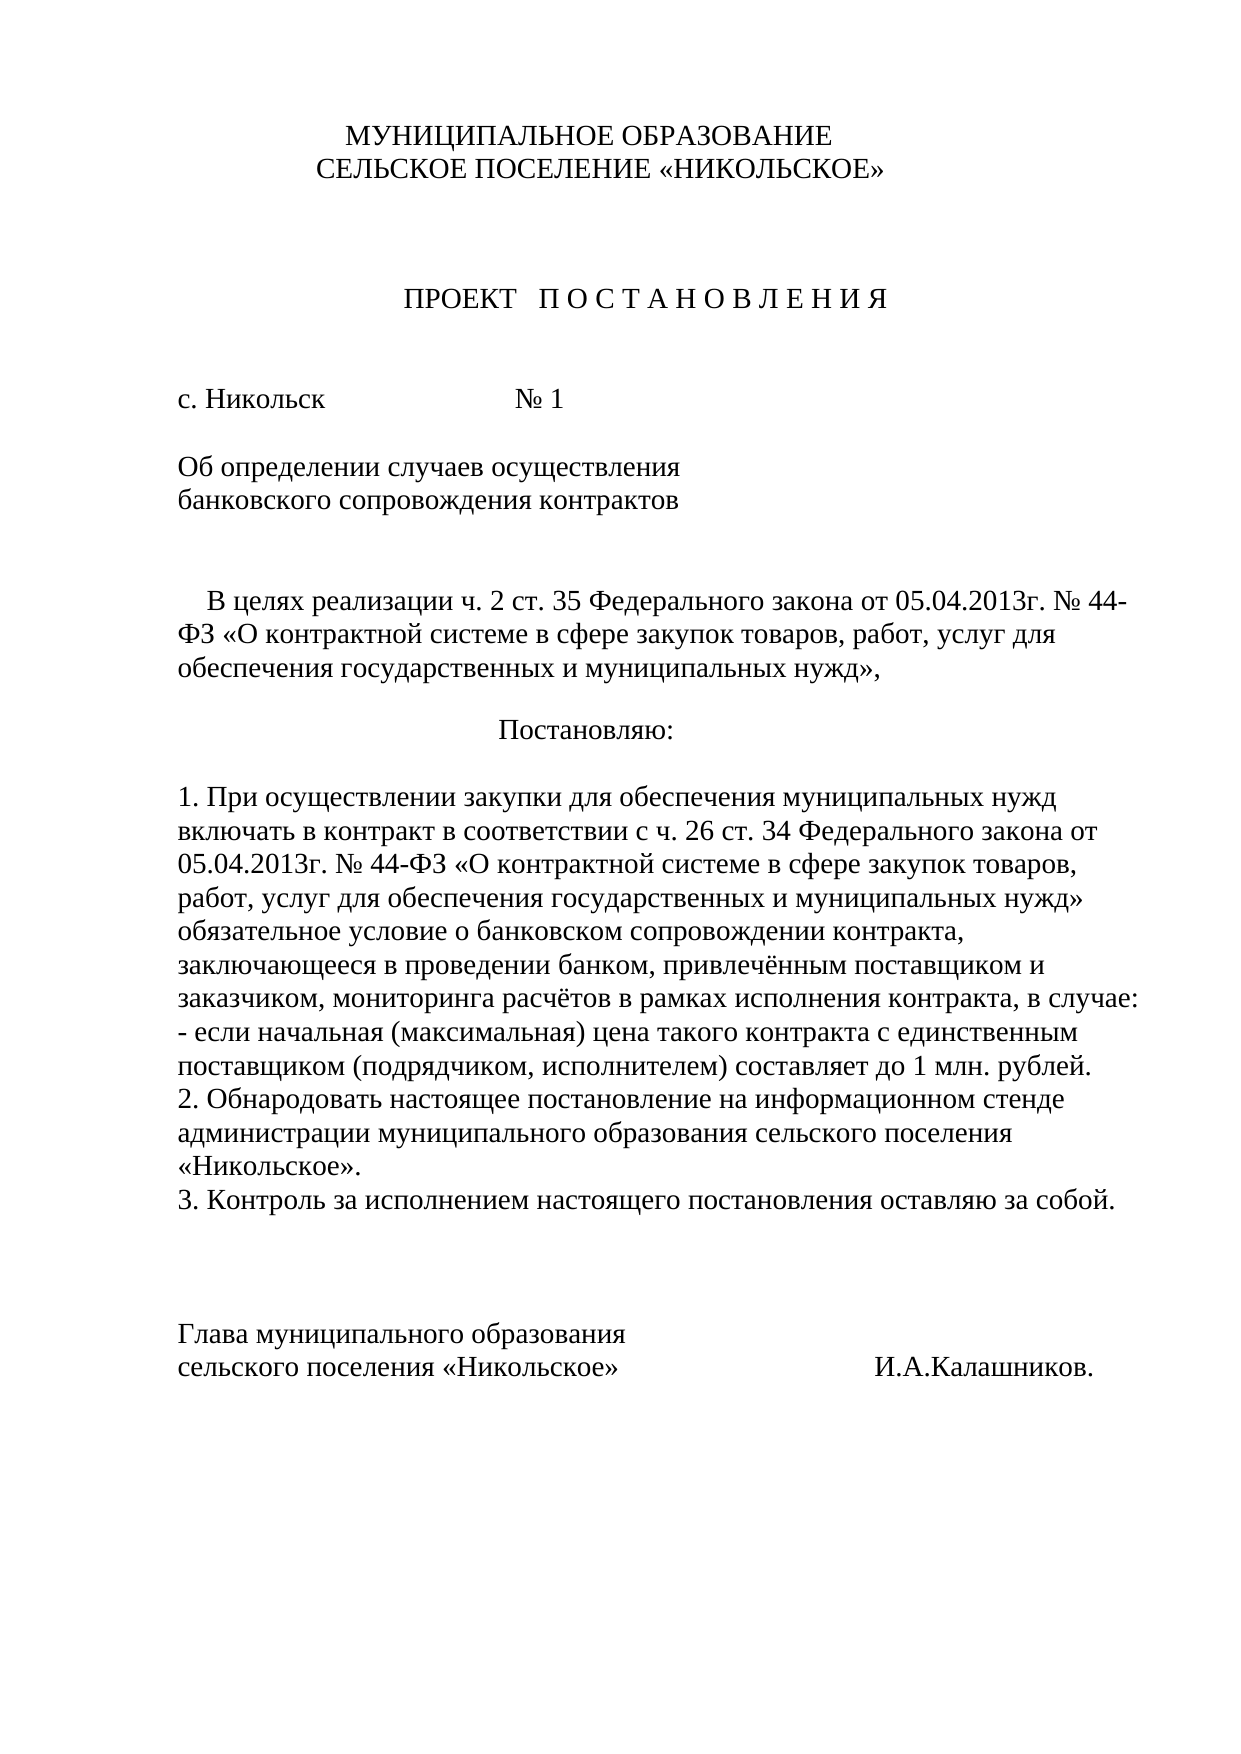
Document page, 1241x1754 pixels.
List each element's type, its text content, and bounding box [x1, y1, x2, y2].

text В целях реализации ч. 2 ст. 35 Федерального закона от 05.04.2013г. № 44-ФЗ «О контрактной системе в сфере закупок товаров, работ, услуг для обеспечения государственных и муниципальных нужд», [177, 583, 1152, 683]
text 1. При осуществлении закупки для обеспечения муниципальных нужд включать в контракт в соответствии с ч. 26 ст. 34 Федерального закона от 05.04.2013г. № 44-ФЗ «О контрактной системе в сфере закупок товаров, работ, услуг для обеспечения государственных и муниципальных нужд» обязательное условие о банковском сопровождении контракта, заключающееся в проведении банком, привлечённым поставщиком и заказчиком, мониторинга расчётов в рамках исполнения контракта, в случае: [177, 779, 1152, 1014]
text - если начальная (максимальная) цена такого контракта с единственным поставщиком (подрядчиком, исполнителем) составляет до 1 млн. рублей. [177, 1014, 1152, 1081]
text Постановляю: [177, 712, 1152, 746]
text банковского сопровождения контрактов [177, 482, 1152, 516]
text СЕЛЬСКОЕ ПОСЕЛЕНИЕ «НИКОЛЬСКОЕ» [177, 152, 1152, 185]
text Глава муниципального образования [177, 1316, 1152, 1349]
text ПРОЕКТ П О С Т А Н О В Л Е Н И Я [177, 281, 1152, 314]
text МУНИЦИПАЛЬНОЕ ОБРАЗОВАНИЕ [177, 118, 1152, 152]
text 2. Обнародовать настоящее постановление на информационном стенде администрации муниципального образования сельского поселения «Никольское». [177, 1081, 1152, 1182]
text сельского поселения «Никольское» И.А.Калашников. [177, 1349, 1152, 1383]
text 3. Контроль за исполнением настоящего постановления оставляю за собой. [177, 1182, 1152, 1215]
text с. Никольск № 1 [177, 382, 1152, 415]
text Об определении случаев осуществления [177, 449, 1152, 482]
